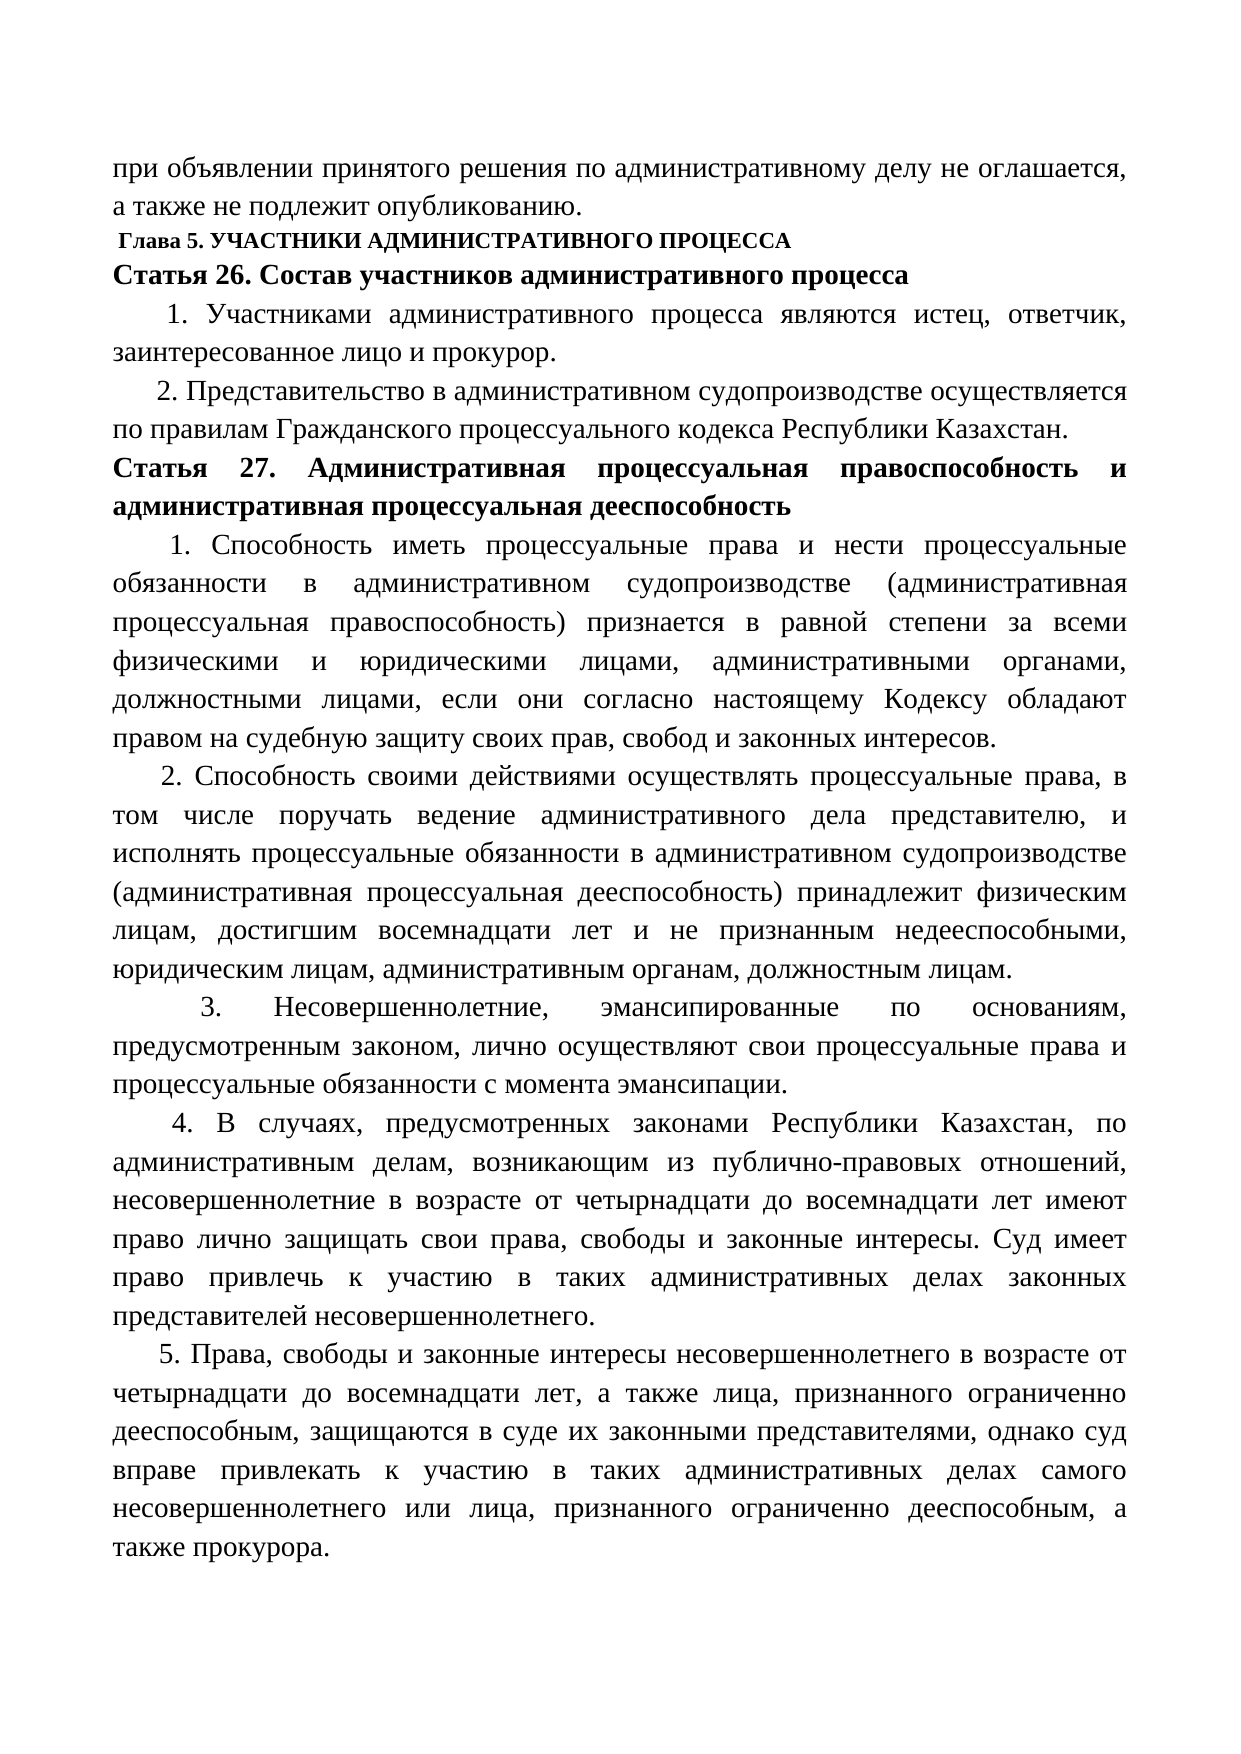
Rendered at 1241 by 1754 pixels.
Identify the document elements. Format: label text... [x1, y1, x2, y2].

text 1. Участниками административного процесса являются истец, ответчик, заинтересованное лицо и прокурор. [112, 296, 1128, 368]
text Статья 27. Административная процессуальная правоспособность и административная процессуальная дееспособность [112, 450, 1128, 522]
text 2. Представительство в административном судопроизводстве осуществляется по правилам Гражданского процессуального кодекса Республики Казахстан. [112, 373, 1128, 445]
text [112, 150, 1128, 222]
text 4. В случаях, предусмотренных законами Республики Казахстан, по административным делам, возникающим из публично-правовых отношений, несовершеннолетние в возрасте от четырнадцати до восемнадцати лет имеют право лично защищать свои права, свободы и законные интересы. Суд имеет право привлечь к участию в таких административных делах законных представителей несовершеннолетнего. [112, 1105, 1128, 1331]
text 1. Способность иметь процессуальные права и нести процессуальные обязанности в административном судопроизводстве (административная процессуальная правоспособность) признается в равной степени за всеми физическими и юридическими лицами, административными органами, должностными лицами, если они согласно настоящему Кодексу обладают правом на судебную защиту своих прав, свобод и законных интересов. [112, 527, 1128, 753]
text 3. Несовершеннолетние, эмансипированные по основаниям, предусмотренным законом, лично осуществляют свои процессуальные права и процессуальные обязанности с момента эмансипации. [112, 989, 1128, 1100]
text 2. Способность своими действиями осуществлять процессуальные права, в том числе поручать ведение административного дела представителю, и исполнять процессуальные обязанности в административном судопроизводстве (административная процессуальная дееспособность) принадлежит физическим лицам, достигшим восемнадцати лет и не признанным недееспособными, юридическим лицам, административным органам, должностным лицам. [112, 758, 1128, 984]
text Статья 26. Состав участников административного процесса [112, 257, 1128, 291]
text Глава 5. УЧАСТНИКИ АДМИНИСТРАТИВНОГО ПРОЦЕССА [112, 227, 1128, 253]
text 5. Права, свободы и законные интересы несовершеннолетнего в возрасте от четырнадцати до восемнадцати лет, а также лица, признанного ограниченно дееспособным, защищаются в суде их законными представителями, однако суд вправе привлекать к участию в таких административных делах самого несовершеннолетнего или лица, признанного ограниченно дееспособным, а также прокурора. [112, 1336, 1128, 1563]
